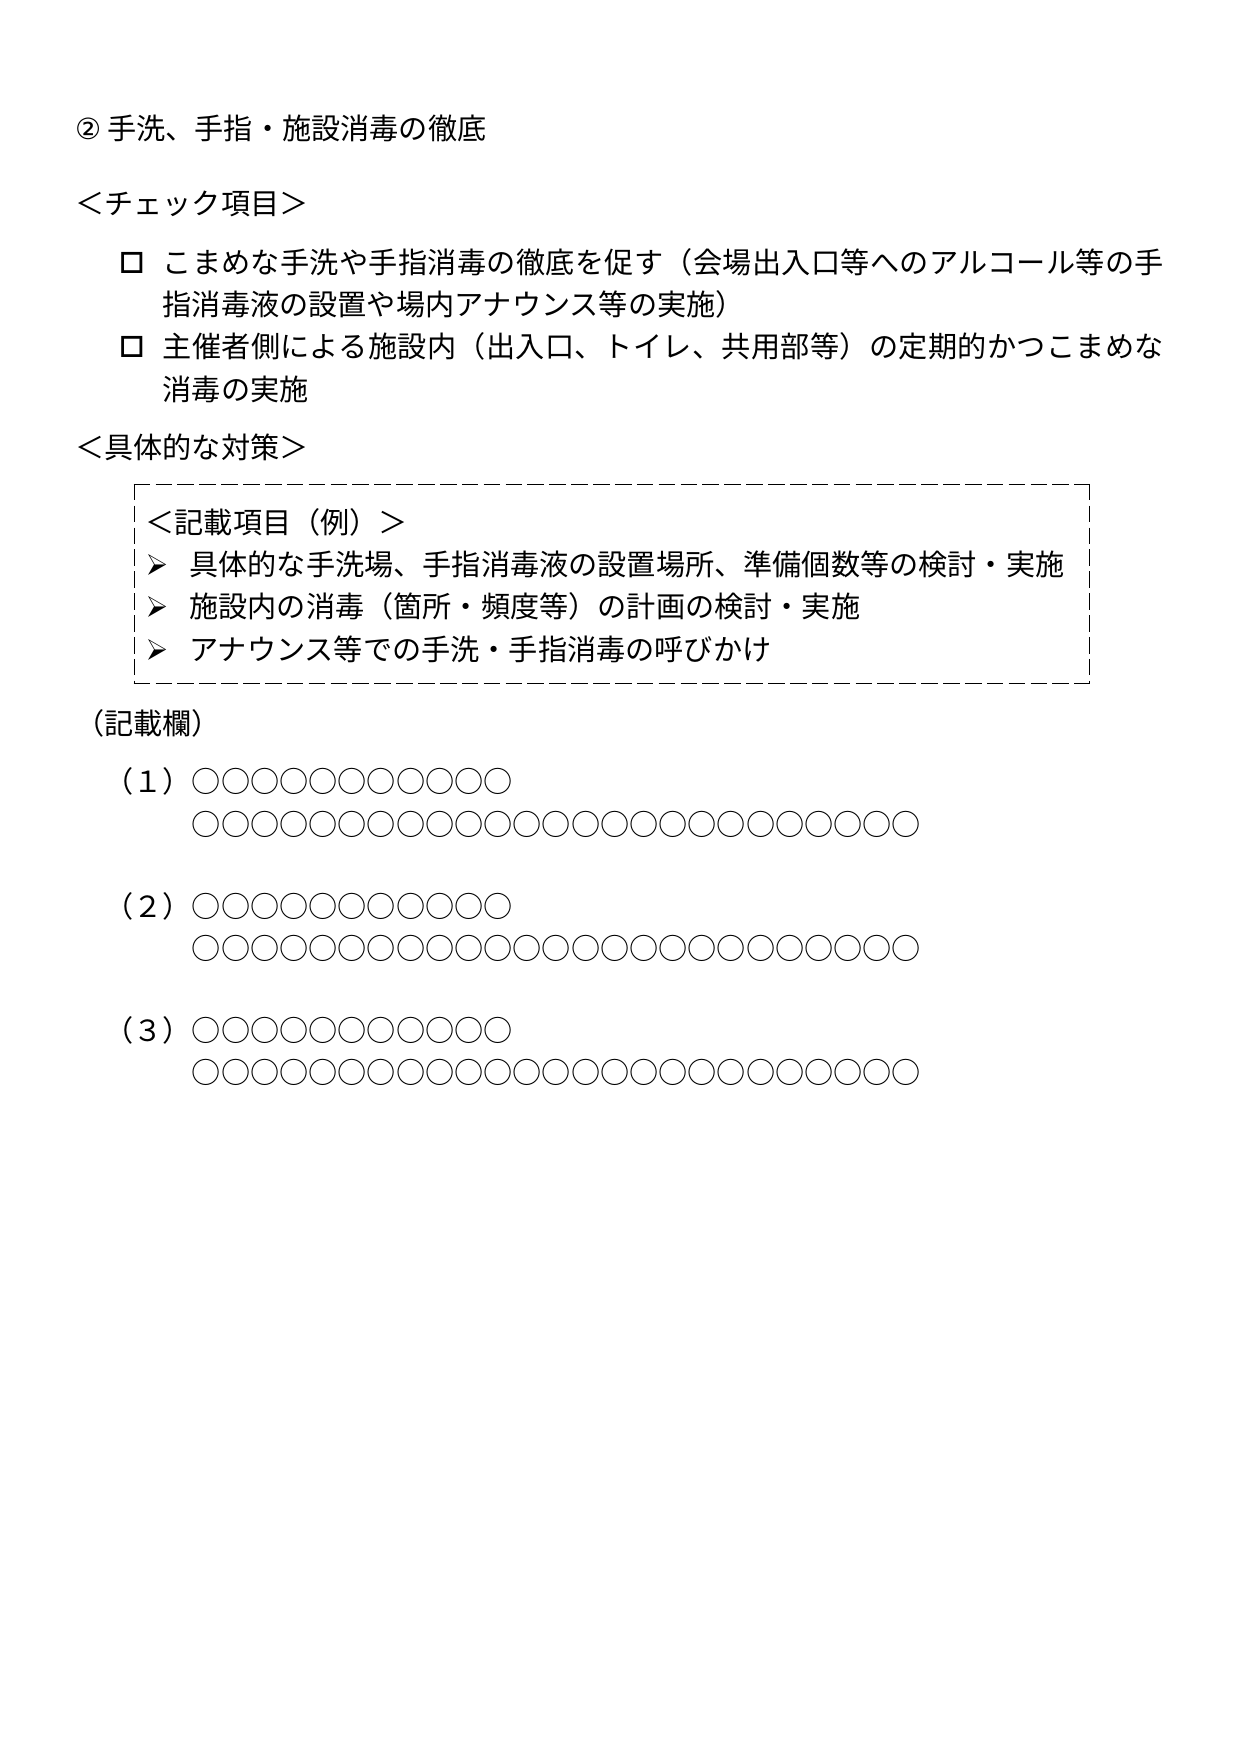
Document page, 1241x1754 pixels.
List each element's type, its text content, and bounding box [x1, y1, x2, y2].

list 主催者側による施設内（出入口、トイレ、共用部等）の定期的かつこまめな消毒の実施 [119, 324, 1165, 409]
text （３）○○○○○○○○○○○ [75, 1007, 1165, 1050]
table_header ＜記載項目（例）＞ 具体的な手洗場、手指消毒液の設置場所、準備個数等の検討・実施 施設内の消毒（箇所・頻度等）の計画の検討・実施 アナウンス等での手洗・手指消毒の呼びかけ [134, 484, 1090, 683]
text ＜チェック項目＞ [75, 164, 1165, 239]
text （２）○○○○○○○○○○○ [75, 883, 1165, 925]
text ○○○○○○○○○○○○○○○○○○○○○○○○○ [75, 1050, 1165, 1092]
text （１）○○○○○○○○○○○ [75, 759, 1165, 801]
list こまめな手洗や手指消毒の徹底を促す（会場出入口等へのアルコール等の手指消毒液の設置や場内アナウンス等の実施） [119, 239, 1165, 324]
text ○○○○○○○○○○○○○○○○○○○○○○○○○ [75, 925, 1165, 968]
text ＜具体的な対策＞ [75, 409, 1165, 484]
text （記載欄） [75, 684, 1165, 759]
text ○○○○○○○○○○○○○○○○○○○○○○○○○ [75, 801, 1165, 843]
text ②手洗、手指・施設消毒の徹底 [75, 89, 1165, 164]
